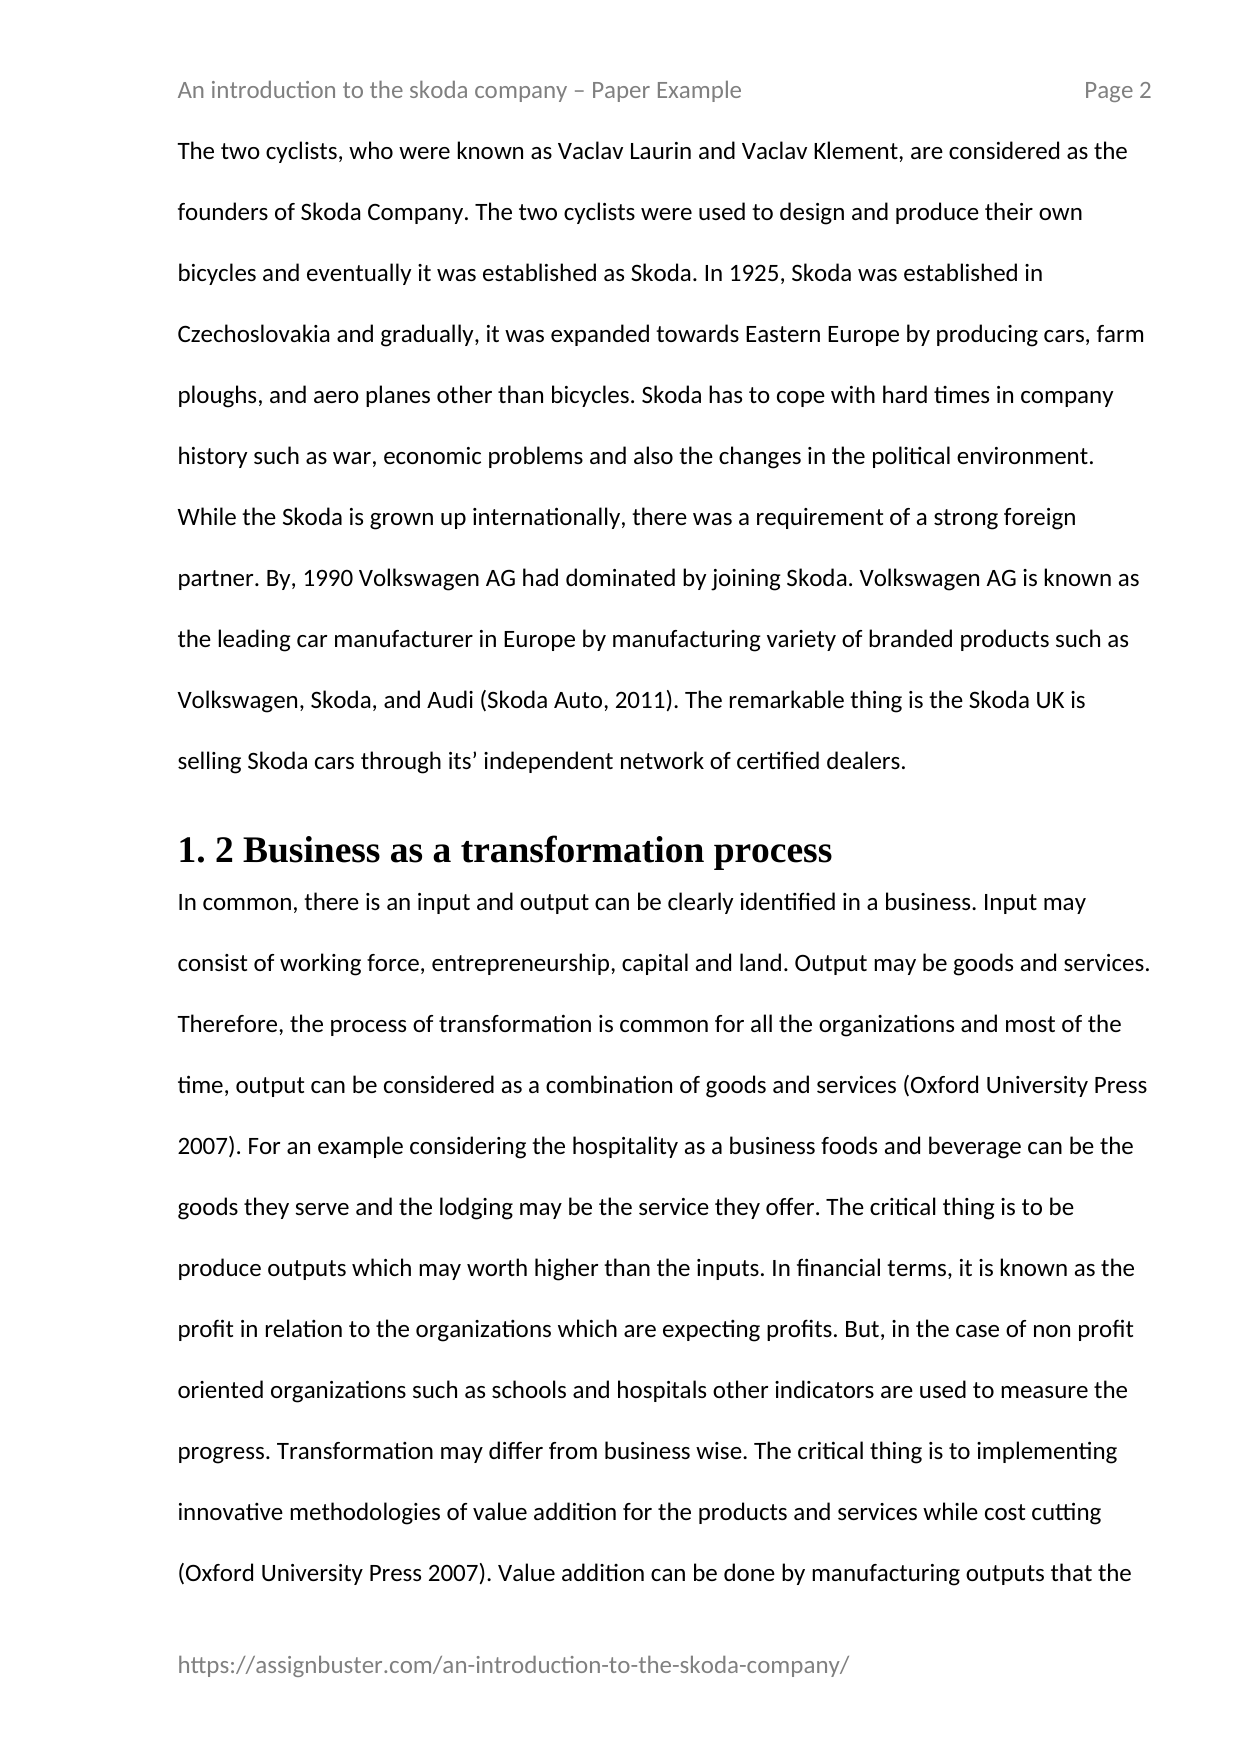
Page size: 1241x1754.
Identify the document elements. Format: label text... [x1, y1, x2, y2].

subtitle 1. 2 Business as a transformation process [177, 827, 1152, 870]
text The two cyclists, who were known as Vaclav Laurin and Vaclav Klement, are considered as the founders of Skoda Company. The two cyclists were used to design and produce their own bicycles and eventually it was established as Skoda. In 1925, Skoda was established in Czechoslovakia and gradually, it was expanded towards Eastern Europe by producing cars, farm ploughs, and aero planes other than bicycles. Skoda has to cope with hard times in company history such as war, economic problems and also the changes in the political environment. While the Skoda is grown up internationally, there was a requirement of a strong foreign partner. By, 1990 Volkswagen AG had dominated by joining Skoda. Volkswagen AG is known as the leading car manufacturer in Europe by manufacturing variety of branded products such as Volkswagen, Skoda, and Audi (Skoda Auto, 2011). The remarkable thing is the Skoda UK is selling Skoda cars through its’ independent network of certified dealers. [177, 135, 1152, 776]
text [177, 886, 1152, 1588]
